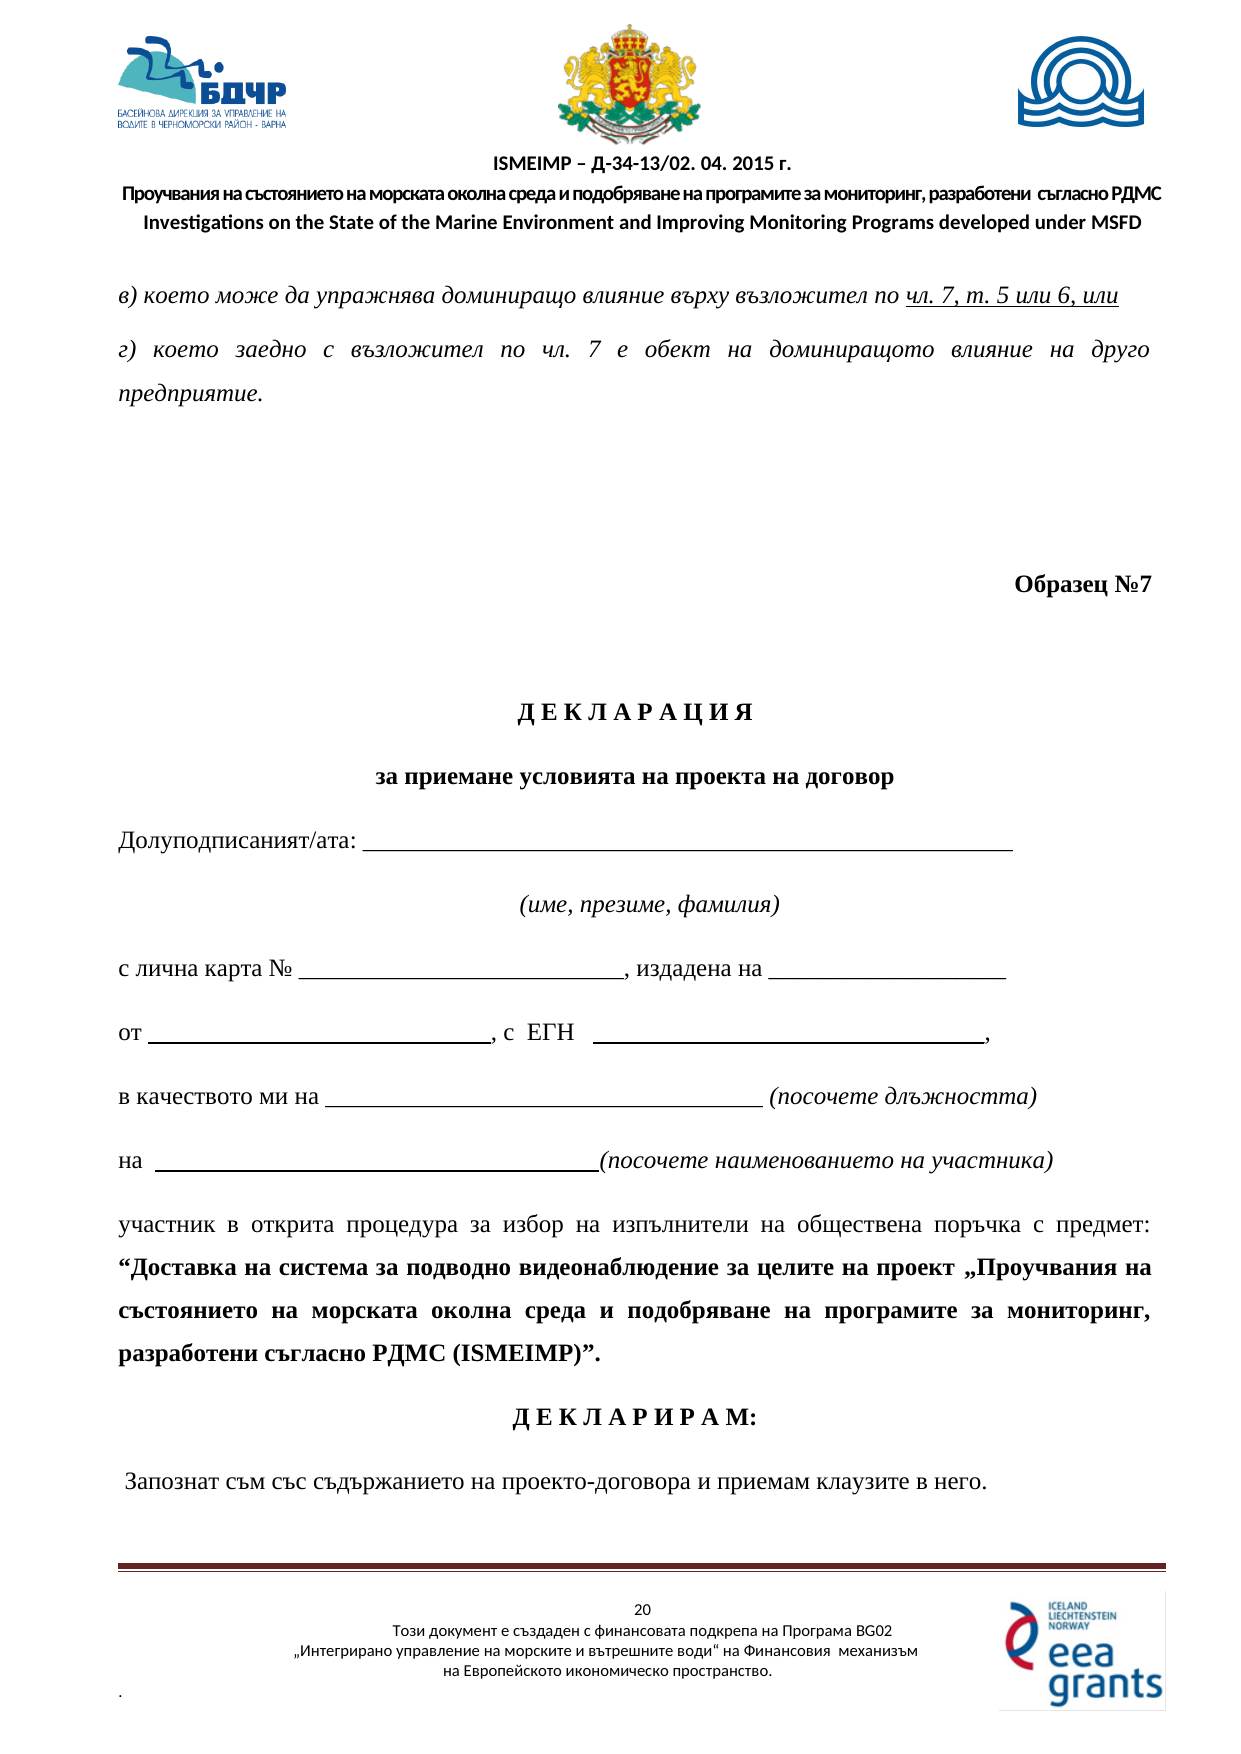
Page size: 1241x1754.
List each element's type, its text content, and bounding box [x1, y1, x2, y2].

picture [118, 36, 286, 128]
text в качеството ми на ___________________________________ (посочете длъжността) [118, 1081, 1152, 1110]
text Д Е К Л А Р А Ц И Я [118, 697, 1152, 726]
text Запознат съм със съдържанието на проекто-договора и приемам клаузите в него. [118, 1466, 1152, 1495]
text за приемане условията на проекта на договор [118, 761, 1152, 790]
text (име, презиме, фамилия) [118, 889, 1152, 918]
text Д Е К Л А Р И Р А М: [118, 1402, 1152, 1431]
text с лична карта № __________________________, издадена на ___________________ [118, 953, 1152, 982]
text в) което може да упражнява доминиращо влияние върху възложител по чл. 7, т. 5 или 6, или [118, 281, 1152, 309]
text на (посочете наименованието на участника) [118, 1145, 1152, 1174]
text участник в открита процедура за избор на изпълнители на обществена поръчка с предмет: “Доставка на система за подводно видеонаблюдение за целите на проект „Проучвания на състоянието на морската околна среда и подобряване на програмите за мониторинг, разработени съгласно РДМС (ISMEIMP)”. [118, 1209, 1152, 1367]
text от , с ЕГН __, [118, 1017, 1152, 1046]
text г) което заедно с възложител по чл. 7 е обект на доминиращото влияние на друго предприятие. [118, 334, 1152, 406]
picture [558, 24, 702, 146]
picture [999, 1591, 1167, 1712]
text Образец №7 [118, 569, 1152, 598]
text Долуподписаният/ата: ____________________________________________________ [118, 825, 1152, 854]
picture [1018, 36, 1144, 127]
